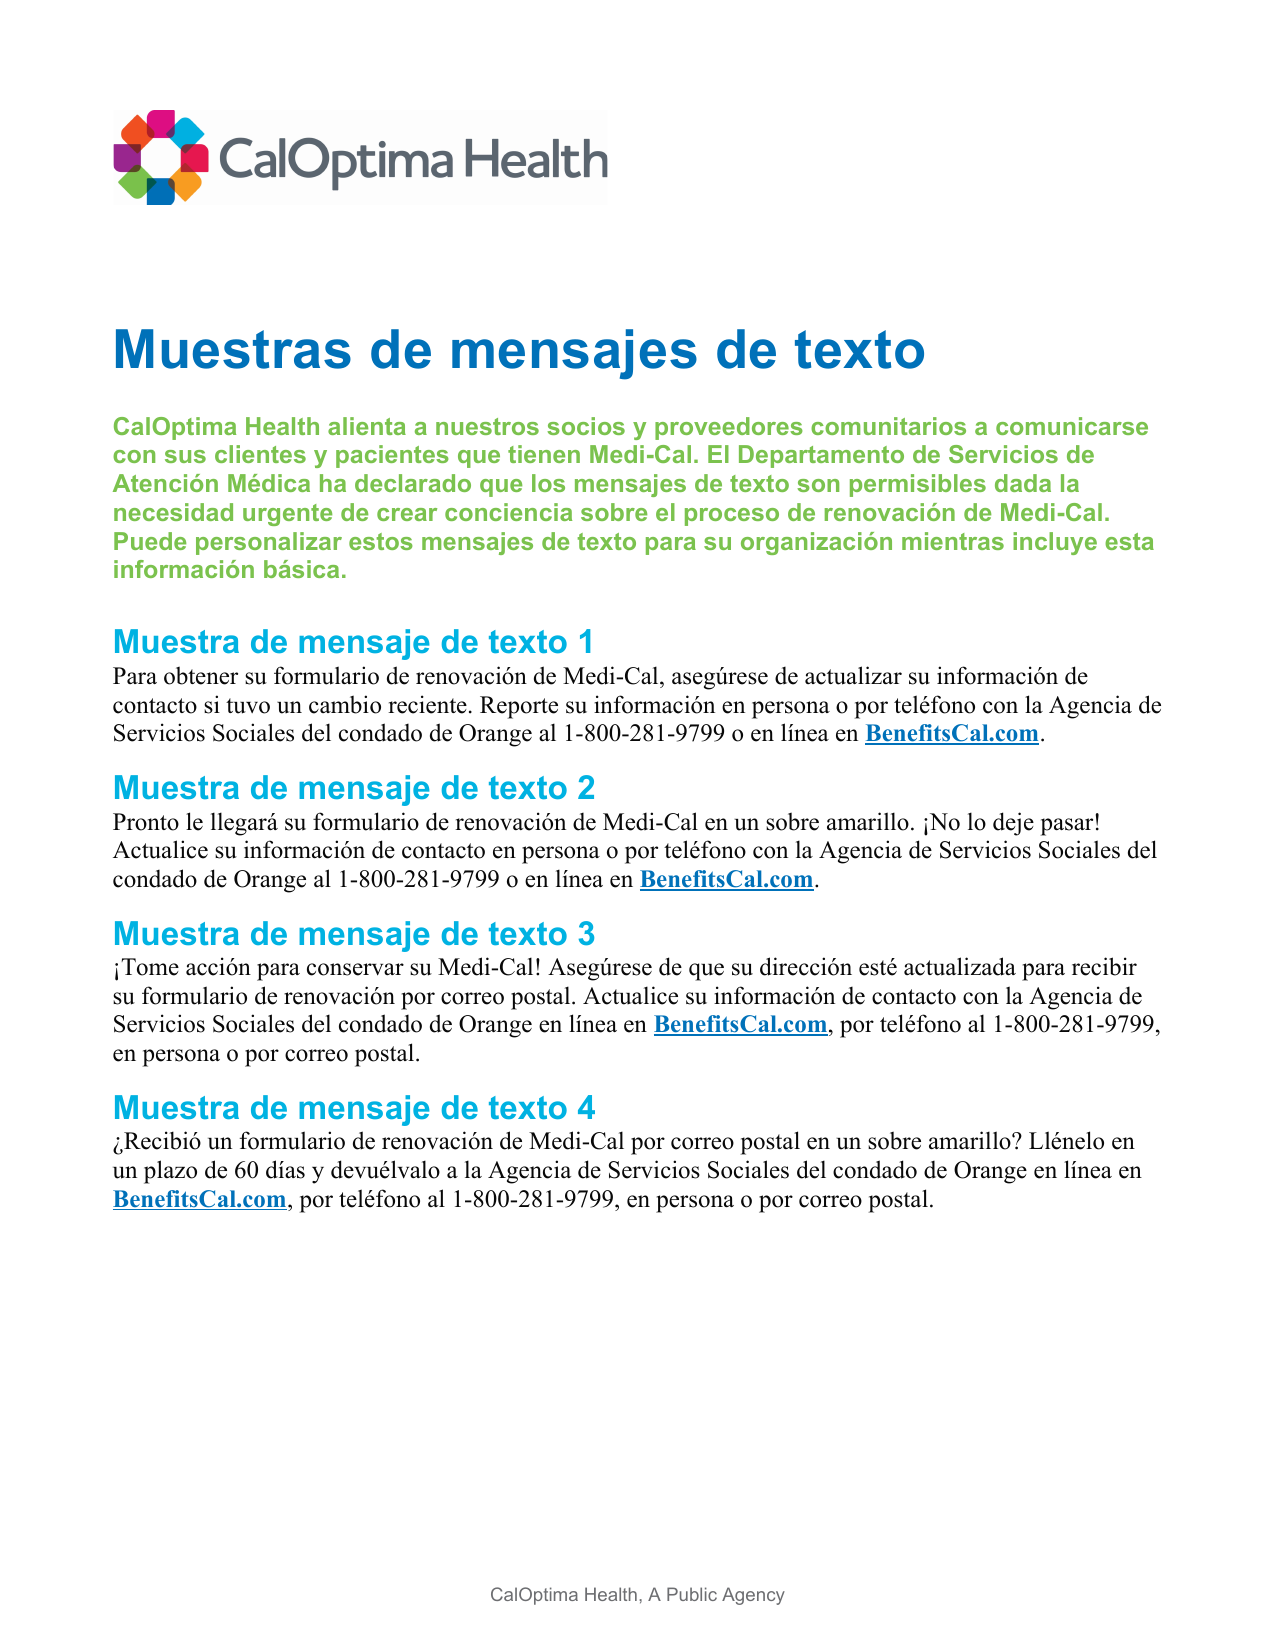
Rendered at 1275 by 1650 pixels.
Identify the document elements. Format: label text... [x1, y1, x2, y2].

subtitle Muestra de mensaje de texto 3 [112, 914, 1162, 952]
subtitle Muestra de mensaje de texto 4 [112, 1088, 1162, 1126]
text ¡Tome acción para conservar su Medi-Cal! Asegúrese de que su dirección esté actualizada para recibir su formulario de renovación por correo postal. Actualice su información de contacto con la Agencia de Servicios Sociales del condado de Orange en línea en BenefitsCal.com, por teléfono al 1-800-281-9799, en persona o por correo postal. [112, 952, 1162, 1067]
title Muestras de mensajes de texto [112, 318, 1162, 380]
text ¿Recibió un formulario de renovación de Medi-Cal por correo postal en un sobre amarillo? Llénelo en un plazo de 60 días y devuélvalo a la Agencia de Servicios Sociales del condado de Orange en línea en BenefitsCal.com, por teléfono al 1-800-281-9799, en persona o por correo postal. [112, 1126, 1162, 1213]
subtitle Muestra de mensaje de texto 1 [112, 623, 1162, 661]
subtitle CalOptima Health alienta a nuestros socios y proveedores comunitarios a comunicarse con sus clientes y pacientes que tienen Medi-Cal. El Departamento de Servicios de Atención Médica ha declarado que los mensajes de texto son permisibles dada la necesidad urgente de crear conciencia sobre el proceso de renovación de Medi-Cal. Puede personalizar estos mensajes de texto para su organización mientras incluye esta información básica. [112, 412, 1162, 584]
picture [113, 110, 608, 205]
text Pronto le llegará su formulario de renovación de Medi-Cal en un sobre amarillo. ¡No lo deje pasar! Actualice su información de contacto en persona o por teléfono con la Agencia de Servicios Sociales del condado de Orange al 1-800-281-9799 o en línea en BenefitsCal.com. [112, 807, 1162, 893]
text Para obtener su formulario de renovación de Medi-Cal, asegúrese de actualizar su información de contacto si tuvo un cambio reciente. Reporte su información en persona o por teléfono con la Agencia de Servicios Sociales del condado de Orange al 1-800-281-9799 o en línea en BenefitsCal.com. [112, 661, 1162, 747]
subtitle Muestra de mensaje de texto 2 [112, 768, 1162, 807]
